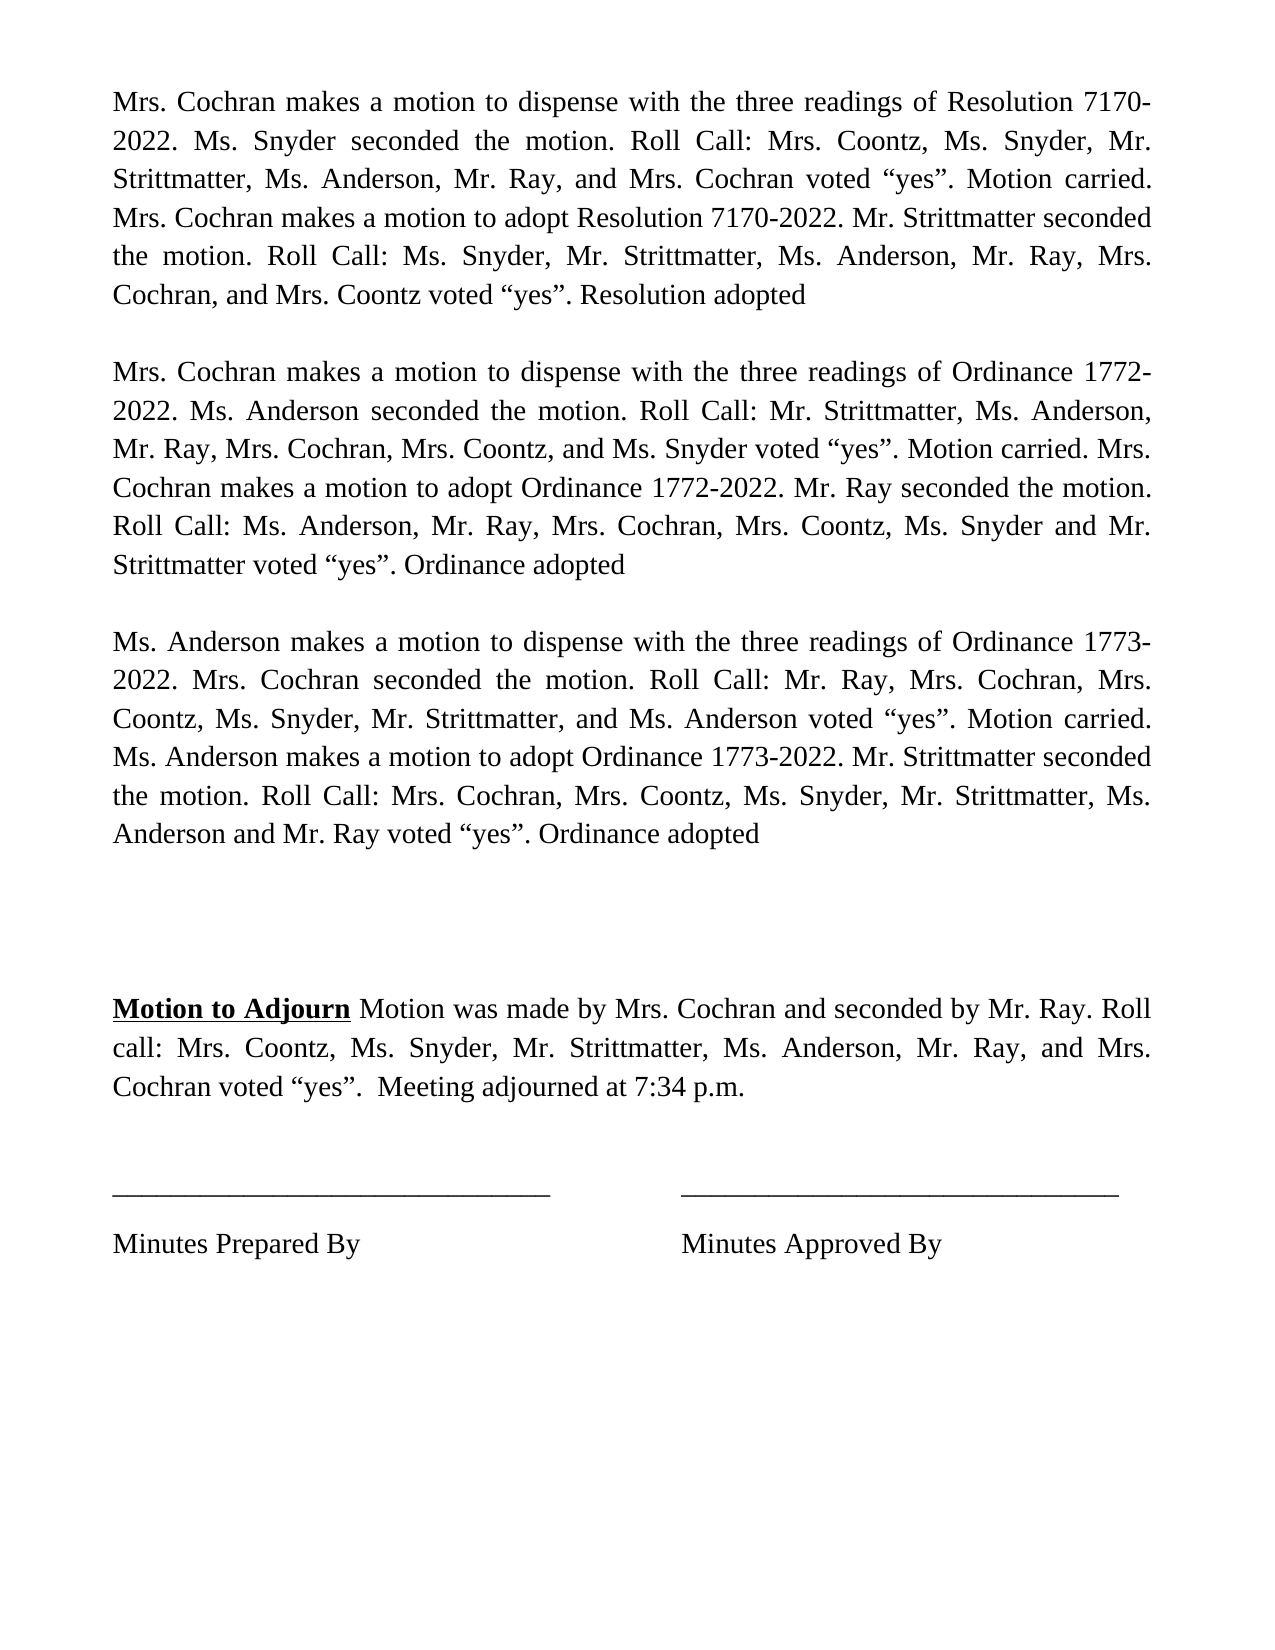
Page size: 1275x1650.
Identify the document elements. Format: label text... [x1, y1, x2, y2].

text Mrs. Cochran makes a motion to dispense with the three readings of Resolution 7170-2022. Ms. Snyder seconded the motion. Roll Call: Mrs. Coontz, Ms. Snyder, Mr. Strittmatter, Ms. Anderson, Mr. Ray, and Mrs. Cochran voted “yes”. Motion carried. Mrs. Cochran makes a motion to adopt Resolution 7170-2022. Mr. Strittmatter seconded the motion. Roll Call: Ms. Snyder, Mr. Strittmatter, Ms. Anderson, Mr. Ray, Mrs. Cochran, and Mrs. Coontz voted “yes”. Resolution adopted [112, 84, 1153, 311]
text Minutes Prepared By Minutes Approved By [112, 1226, 1153, 1259]
text Mrs. Cochran makes a motion to dispense with the three readings of Ordinance 1772-2022. Ms. Anderson seconded the motion. Roll Call: Mr. Strittmatter, Ms. Anderson, Mr. Ray, Mrs. Cochran, Mrs. Coontz, and Ms. Snyder voted “yes”. Motion carried. Mrs. Cochran makes a motion to adopt Ordinance 1772-2022. Mr. Ray seconded the motion. Roll Call: Ms. Anderson, Mr. Ray, Mrs. Cochran, Mrs. Coontz, Ms. Snyder and Mr. Strittmatter voted “yes”. Ordinance adopted [112, 354, 1153, 580]
text Ms. Anderson makes a motion to dispense with the three readings of Ordinance 1773-2022. Mrs. Cochran seconded the motion. Roll Call: Mr. Ray, Mrs. Cochran, Mrs. Coontz, Ms. Snyder, Mr. Strittmatter, and Ms. Anderson voted “yes”. Motion carried. Ms. Anderson makes a motion to adopt Ordinance 1773-2022. Mr. Strittmatter seconded the motion. Roll Call: Mrs. Cochran, Mrs. Coontz, Ms. Snyder, Mr. Strittmatter, Ms. Anderson and Mr. Ray voted “yes”. Ordinance adopted [112, 624, 1153, 850]
text Motion to Adjourn Motion was made by Mrs. Cochran and seconded by Mr. Ray. Roll call: Mrs. Coontz, Ms. Snyder, Mr. Strittmatter, Ms. Anderson, Mr. Ray, and Mrs. Cochran voted “yes”. Meeting adjourned at 7:34 p.m. [112, 992, 1153, 1102]
text ______________________________ ______________________________ [112, 1167, 1153, 1200]
